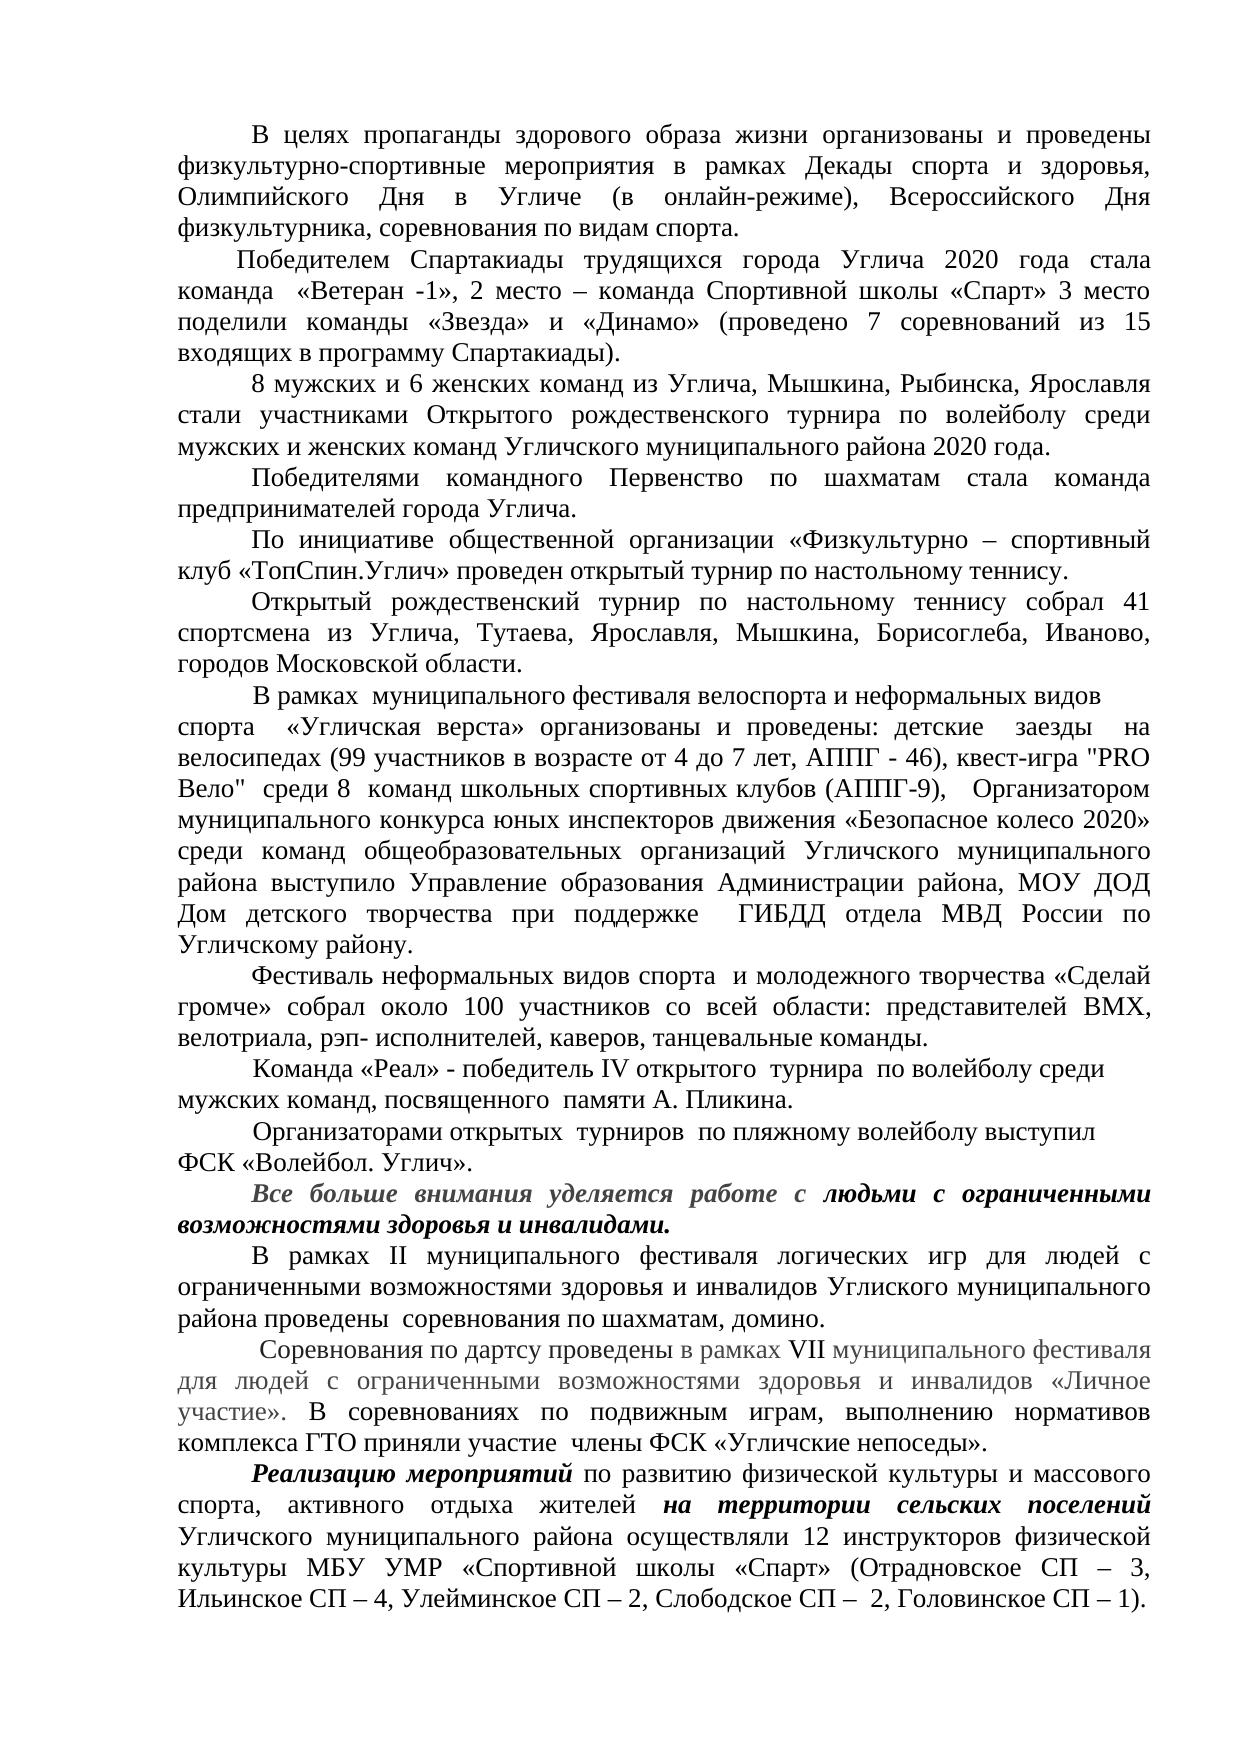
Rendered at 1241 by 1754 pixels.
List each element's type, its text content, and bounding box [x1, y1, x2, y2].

text мужских команд, посвященного памяти А. Пликина. [177, 1084, 1152, 1115]
text для людей с ограниченными возможностями здоровья и инвалидов «Личное участие». В соревнованиях по подвижным играм, выполнению нормативов комплекса ГТО приняли участие члены ФСК «Угличские непоседы». [177, 1395, 1152, 1457]
text спорта «Угличская верста» организованы и проведены: детские заезды на велосипедах (99 участников в возрасте от 4 до 7 лет, АППГ - 46), квест-игра "PRO Вело" среди 8 команд школьных спортивных клубов (АППГ-9), Организатором муниципального конкурса юных инспекторов движения «Безопасное колесо 2020» среди команд общеобразовательных организаций Угличского муниципального района выступило Управление образования Администрации района, МОУ ДОД Дом детского творчества при поддержке ГИБДД отдела МВД России по Угличскому району. [177, 710, 1152, 959]
text Победителем Спартакиады трудящихся города Углича 2020 года стала команда «Ветеран -1», 2 место – команда Спортивной школы «Спарт» 3 место поделили команды «Звезда» и «Динамо» (проведено 7 соревнований из 15 входящих в программу Спартакиады). [177, 243, 1152, 367]
text Победителями командного Первенство по шахматам стала команда предпринимателей города Углича. [177, 461, 1152, 523]
text В рамках муниципального фестиваля велоспорта и неформальных видов [252, 679, 1152, 710]
text Все больше внимания уделяется работе с людьми с ограниченными возможностями здоровья и инвалидами. [177, 1177, 1152, 1239]
text В целях пропаганды здорового образа жизни организованы и проведены физкультурно-спортивные мероприятия в рамках Декады спорта и здоровья, Олимпийского Дня в Угличе (в онлайн-режиме), Всероссийского Дня физкультурника, соревнования по видам спорта. [177, 118, 1152, 243]
text В рамках II муниципального фестиваля логических игр для людей с ограниченными возможностями здоровья и инвалидов Углиского муниципального района проведены соревнования по шахматам, домино. [177, 1239, 1152, 1333]
text 8 мужских и 6 женских команд из Углича, Мышкина, Рыбинска, Ярославля стали участниками Открытого рождественского турнира по волейболу среди мужских и женских команд Угличского муниципального района 2020 года. [177, 367, 1152, 461]
text Открытый рождественский турнир по настольному теннису собрал 41 спортсмена из Углича, Тутаева, Ярославля, Мышкина, Борисоглеба, Иваново, городов Московской области. [177, 585, 1152, 679]
text Фестиваль неформальных видов спорта и молодежного творчества «Сделай громче» собрал около 100 участников со всей области: представителей BMX, велотриала, рэп- исполнителей, каверов, танцевальные команды. [177, 959, 1152, 1052]
text Организаторами открытых турниров по пляжному волейболу выступил [252, 1115, 1152, 1146]
list Команда «Реал» - победитель IV открытого турнира по волейболу среди [252, 1052, 1152, 1084]
text По инициативе общественной организации «Физкультурно – спортивный клуб «ТопСпин.Углич» проведен открытый турнир по настольному теннису. [177, 523, 1152, 585]
text Реализацию мероприятий по развитию физической культуры и массового спорта, активного отдыха жителей на территории сельских поселений Угличского муниципального района осуществляли 12 инструкторов физической культуры МБУ УМР «Спортивной школы «Спарт» (Отрадновское СП – 3, Ильинское СП – 4, Улейминское СП – 2, Слободское СП – 2, Головинское СП – 1). [177, 1457, 1152, 1613]
text Соревнования по дартсу проведены в рамках VII муниципального фестиваля [259, 1333, 680, 1364]
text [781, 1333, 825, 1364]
text ФСК «Волейбол. Углич». [177, 1146, 1152, 1177]
